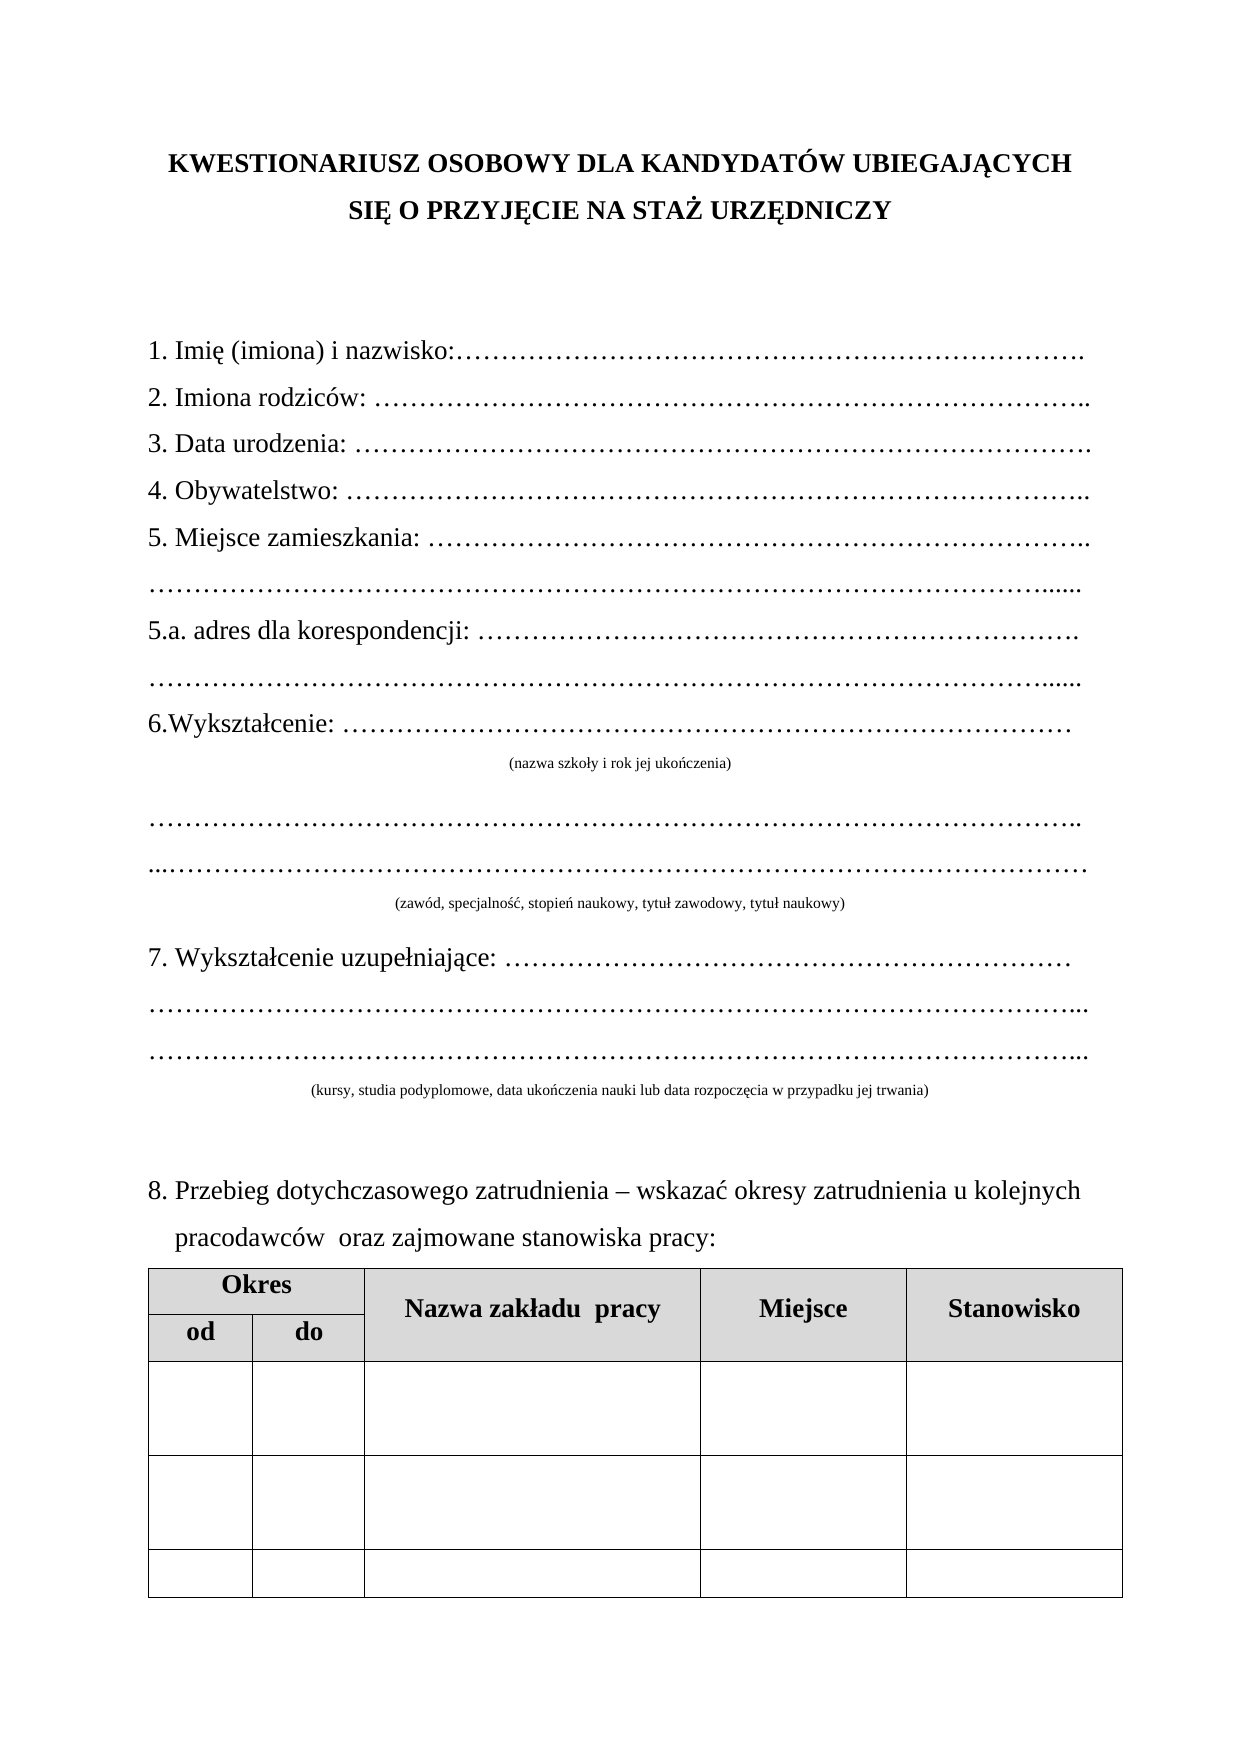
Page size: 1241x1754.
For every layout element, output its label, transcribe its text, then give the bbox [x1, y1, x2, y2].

text …………………………………………………………………………………………... [148, 1034, 1093, 1065]
table_cell [701, 1362, 906, 1455]
text …………………………………………………………………………………………... [148, 988, 1093, 1019]
table_cell [149, 1456, 252, 1549]
text KWESTIONARIUSZ OSOBOWY DLA KANDYDATÓW UBIEGAJĄCYCH SIĘ O PRZYJĘCIE NA STAŻ URZĘDNICZY [148, 148, 1093, 225]
text (zawód, specjalność, stopień naukowy, tytuł zawodowy, tytuł naukowy) [148, 894, 1093, 925]
table_cell [253, 1362, 364, 1455]
text ………………………………………………………………………………………...... [148, 568, 1093, 599]
table_cell [365, 1362, 700, 1455]
text ………………………………………………………………………………………….. [148, 801, 1093, 832]
table_cell [149, 1550, 252, 1597]
table_cell [907, 1456, 1122, 1549]
table_cell do [253, 1315, 364, 1361]
text 2. Imiona rodziców: …………………………………………………………………….. [148, 381, 1093, 412]
table_cell [907, 1362, 1122, 1455]
text 5. Miejsce zamieszkania: ……………………………………………………………….. [148, 521, 1093, 552]
text 8. Przebieg dotychczasowego zatrudnienia – wskazać okresy zatrudnienia u kolejnych [148, 1174, 1093, 1205]
table_cell [365, 1456, 700, 1549]
table_header Miejsce [701, 1269, 906, 1361]
table_header Nazwa zakładu pracy [365, 1269, 700, 1361]
table_header Stanowisko [907, 1269, 1122, 1361]
text ...………………………………………………………………………………………… [148, 848, 1093, 879]
table_cell [365, 1550, 700, 1597]
table_cell [253, 1550, 364, 1597]
text 5.a. adres dla korespondencji: …………………………………………………………. [148, 614, 1093, 645]
text 1. Imię (imiona) i nazwisko:……………………………………………………………. [148, 334, 1093, 365]
text pracodawców oraz zajmowane stanowiska pracy: [148, 1221, 1093, 1252]
text 6.Wykształcenie: ……………………………………………………………………… [148, 708, 1093, 739]
text 7. Wykształcenie uzupełniające: ……………………………………………………… [148, 941, 1093, 972]
table_cell od [149, 1315, 252, 1361]
table_cell [253, 1456, 364, 1549]
text 3. Data urodzenia: ………………………………………………………………………. [148, 428, 1093, 459]
text 4. Obywatelstwo: ……………………………………………………………………….. [148, 474, 1093, 505]
text (nazwa szkoły i rok jej ukończenia) [148, 754, 1093, 785]
table_cell [701, 1456, 906, 1549]
table_cell [149, 1362, 252, 1455]
text ………………………………………………………………………………………...... [148, 661, 1093, 692]
table_cell [907, 1550, 1122, 1597]
text (kursy, studia podyplomowe, data ukończenia nauki lub data rozpoczęcia w przypadku jej trwania) [148, 1081, 1093, 1112]
table_cell [701, 1550, 906, 1597]
table_header Okres [149, 1269, 364, 1314]
